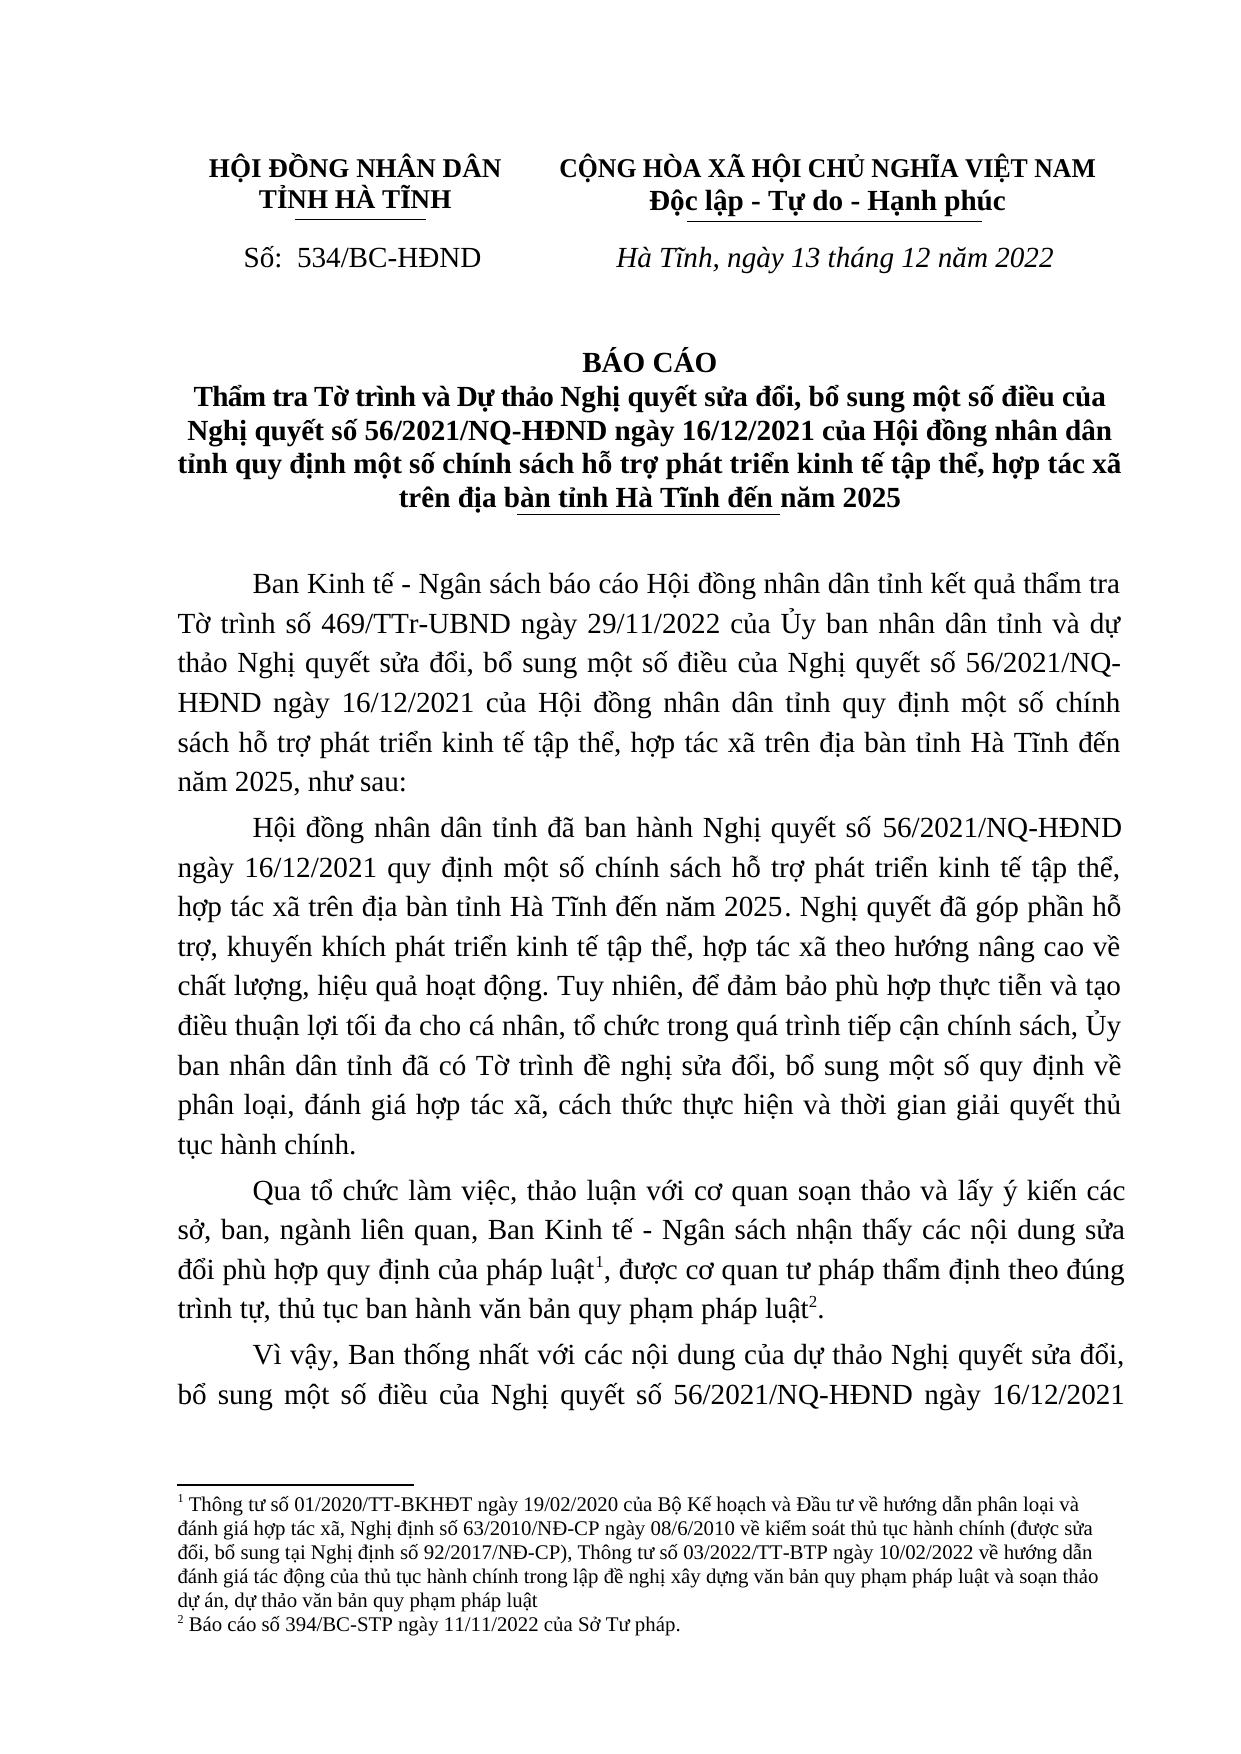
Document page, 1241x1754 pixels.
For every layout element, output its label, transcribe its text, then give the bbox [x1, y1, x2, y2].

text Hội đồng nhân dân tỉnh đã ban hành Nghị quyết số 56/2021/NQ-HĐND ngày 16/12/2021 quy định một số chính sách hỗ trợ phát triển kinh tế tập thể, hợp tác xã trên địa bàn tỉnh Hà Tĩnh đến năm 2025. Nghị quyết đã góp phần hỗ trợ, khuyến khích phát triển kinh tế tập thể, hợp tác xã theo hướng nâng cao về chất lượng, hiệu quả hoạt động. Tuy nhiên, để đảm bảo phù hợp thực tiễn và tạo điều thuận lợi tối đa cho cá nhân, tổ chức trong quá trình tiếp cận chính sách, Ủy ban nhân dân tỉnh đã có Tờ trình đề nghị sửa đổi, bổ sung một số quy định về phân loại, đánh giá hợp tác xã, cách thức thực hiện và thời gian giải quyết thủ tục hành chính. [177, 804, 1122, 1160]
table_header HỘI ĐỒNG NHÂN DÂN TỈNH HÀ TĨNH [177, 152, 533, 240]
table_header CỘNG HÒA XÃ HỘI CHỦ NGHĨA VIỆT NAM Độc lập - Tự do - Hạnh phúc [533, 152, 1122, 240]
table_cell Số: 534/BC-HĐND [177, 240, 547, 274]
text Qua tổ chức làm việc, thảo luận với cơ quan soạn thảo và lấy ý kiến các sở, ban, ngành liên quan, Ban Kinh tế - Ngân sách nhận thấy các nội dung sửa đổi phù hợp quy định của pháp luật, được cơ quan tư pháp thẩm định theo đúng trình tự, thủ tục ban hành văn bản quy phạm pháp luật. [177, 1167, 1126, 1325]
table_cell Hà Tĩnh, ngày 13 tháng 12 năm 2022 [548, 240, 1122, 274]
text Ban Kinh tế - Ngân sách báo cáo Hội đồng nhân dân tỉnh kết quả thẩm tra Tờ trình số 469/TTr-UBND ngày 29/11/2022 của Ủy ban nhân dân tỉnh và dự thảo Nghị quyết sửa đổi, bổ sung một số điều của Nghị quyết số 56/2021/NQ-HĐND ngày 16/12/2021 của Hội đồng nhân dân tỉnh quy định một số chính sách hỗ trợ phát triển kinh tế tập thể, hợp tác xã trên địa bàn tỉnh Hà Tĩnh đến năm 2025, như sau: [177, 560, 1122, 798]
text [177, 1331, 1126, 1410]
text Thẩm tra Tờ trình và Dự thảo Nghị quyết sửa đổi, bổ sung một số điều của Nghị quyết số 56/2021/NQ-HĐND ngày 16/12/2021 của Hội đồng nhân dân tỉnh quy định một số chính sách hỗ trợ phát triển kinh tế tập thể, hợp tác xã trên địa bàn tỉnh Hà Tĩnh đến năm 2025 [177, 379, 1122, 513]
text BÁO CÁO [177, 346, 1122, 379]
